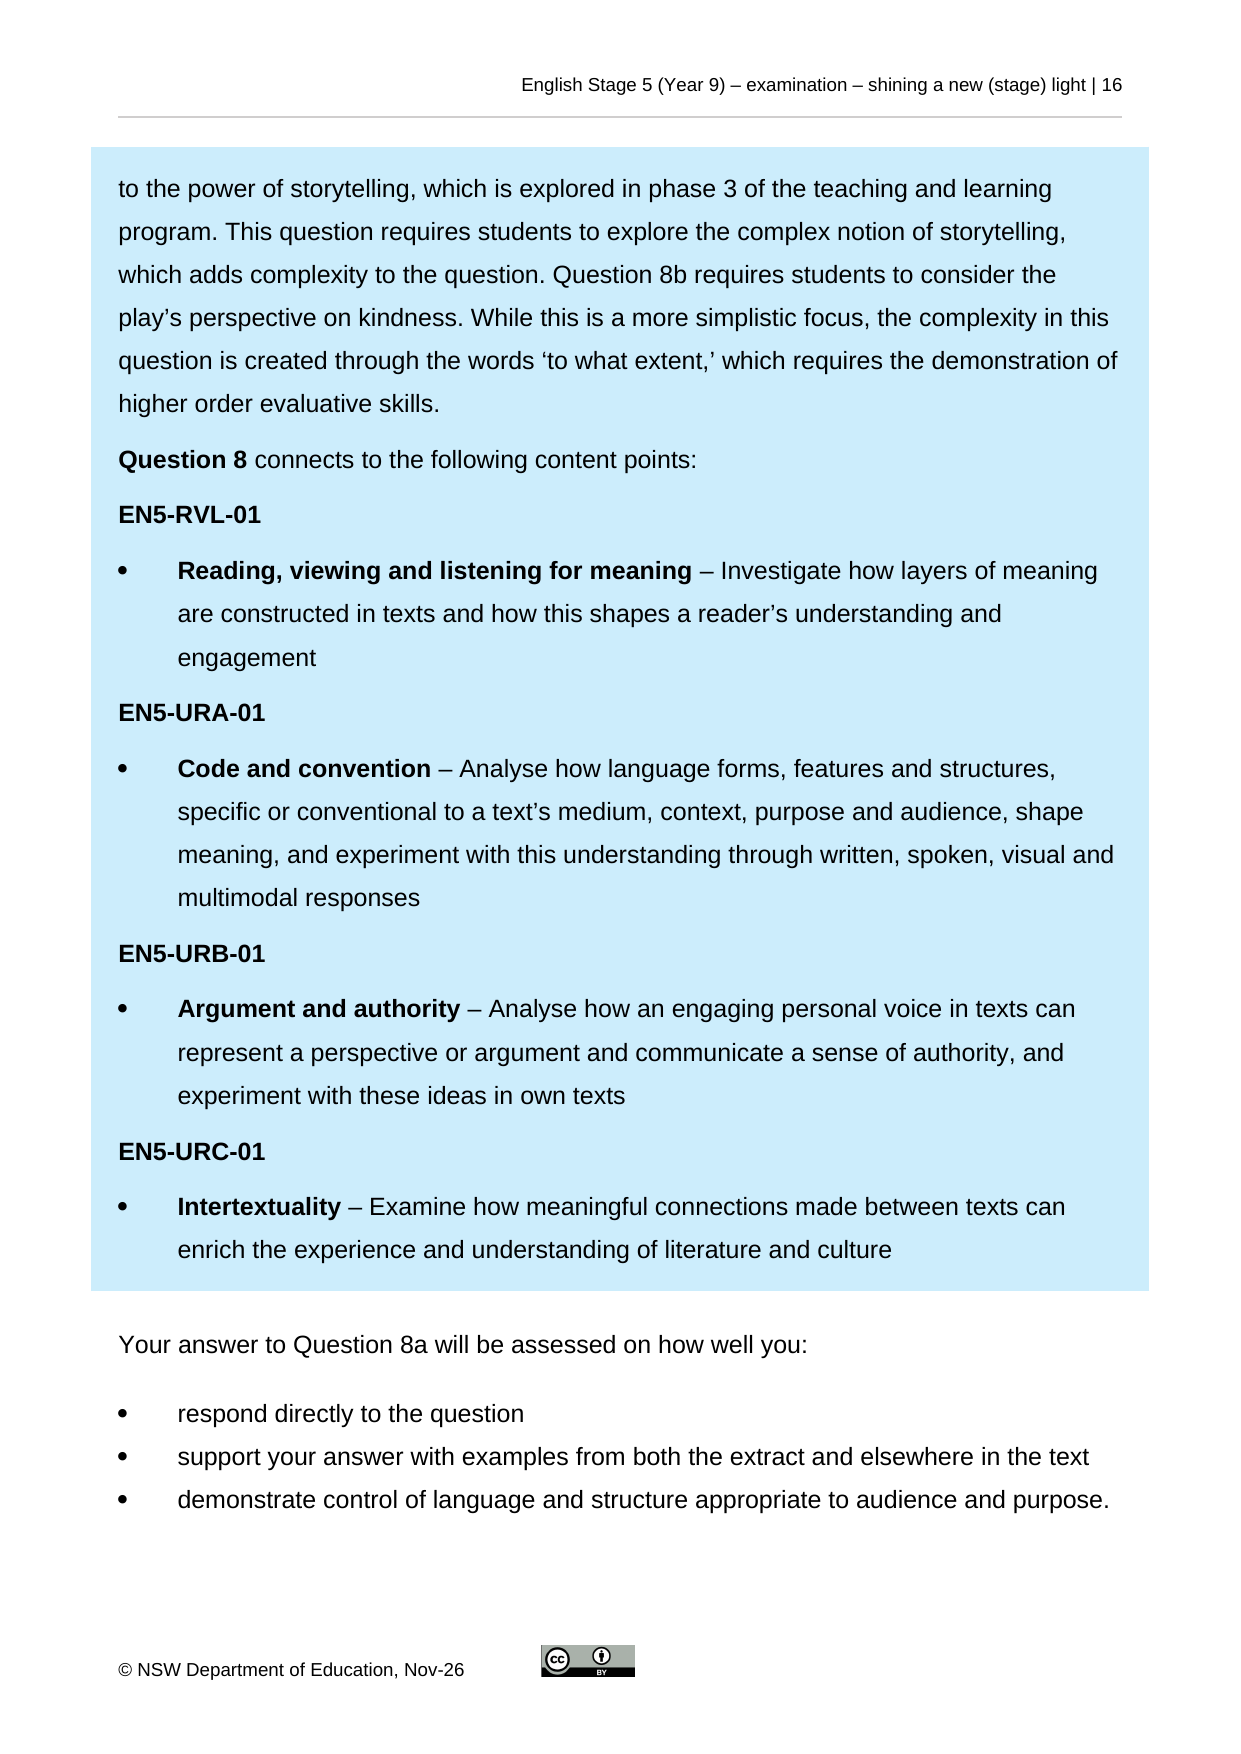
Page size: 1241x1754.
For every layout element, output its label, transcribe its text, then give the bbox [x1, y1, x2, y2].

list demonstrate control of language and structure appropriate to audience and purpose. [118, 1485, 1122, 1514]
text Question 8 connects to the following content points: [97, 418, 1143, 473]
list support your answer with examples from both the extract and elsewhere in the text [118, 1442, 1122, 1471]
list Code and convention – Analyse how language forms, features and structures, specific or conventional to a text’s medium, context, purpose and audience, shape meaning, and experiment with this understanding through written, spoken, visual and multimodal responses [97, 727, 1143, 912]
picture [541, 1645, 635, 1677]
text EN5-URA-01 [97, 671, 1143, 727]
text EN5-URB-01 [97, 912, 1143, 967]
text Your answer to Question 8a will be assessed on how well you: [118, 1331, 1122, 1359]
list Reading, viewing and listening for meaning – Investigate how layers of meaning are constructed in texts and how this shapes a reader’s understanding and engagement [97, 529, 1143, 671]
list Argument and authority – Analyse how an engaging personal voice in texts can represent a perspective or argument and communicate a sense of authority, and experiment with these ideas in own texts [97, 967, 1143, 1109]
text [97, 153, 1143, 418]
text EN5-RVL-01 [97, 473, 1143, 529]
text EN5-URC-01 [97, 1109, 1143, 1165]
list respond directly to the question [118, 1399, 1122, 1427]
list Intertextuality – Examine how meaningful connections made between texts can enrich the experience and understanding of literature and culture [97, 1165, 1143, 1285]
